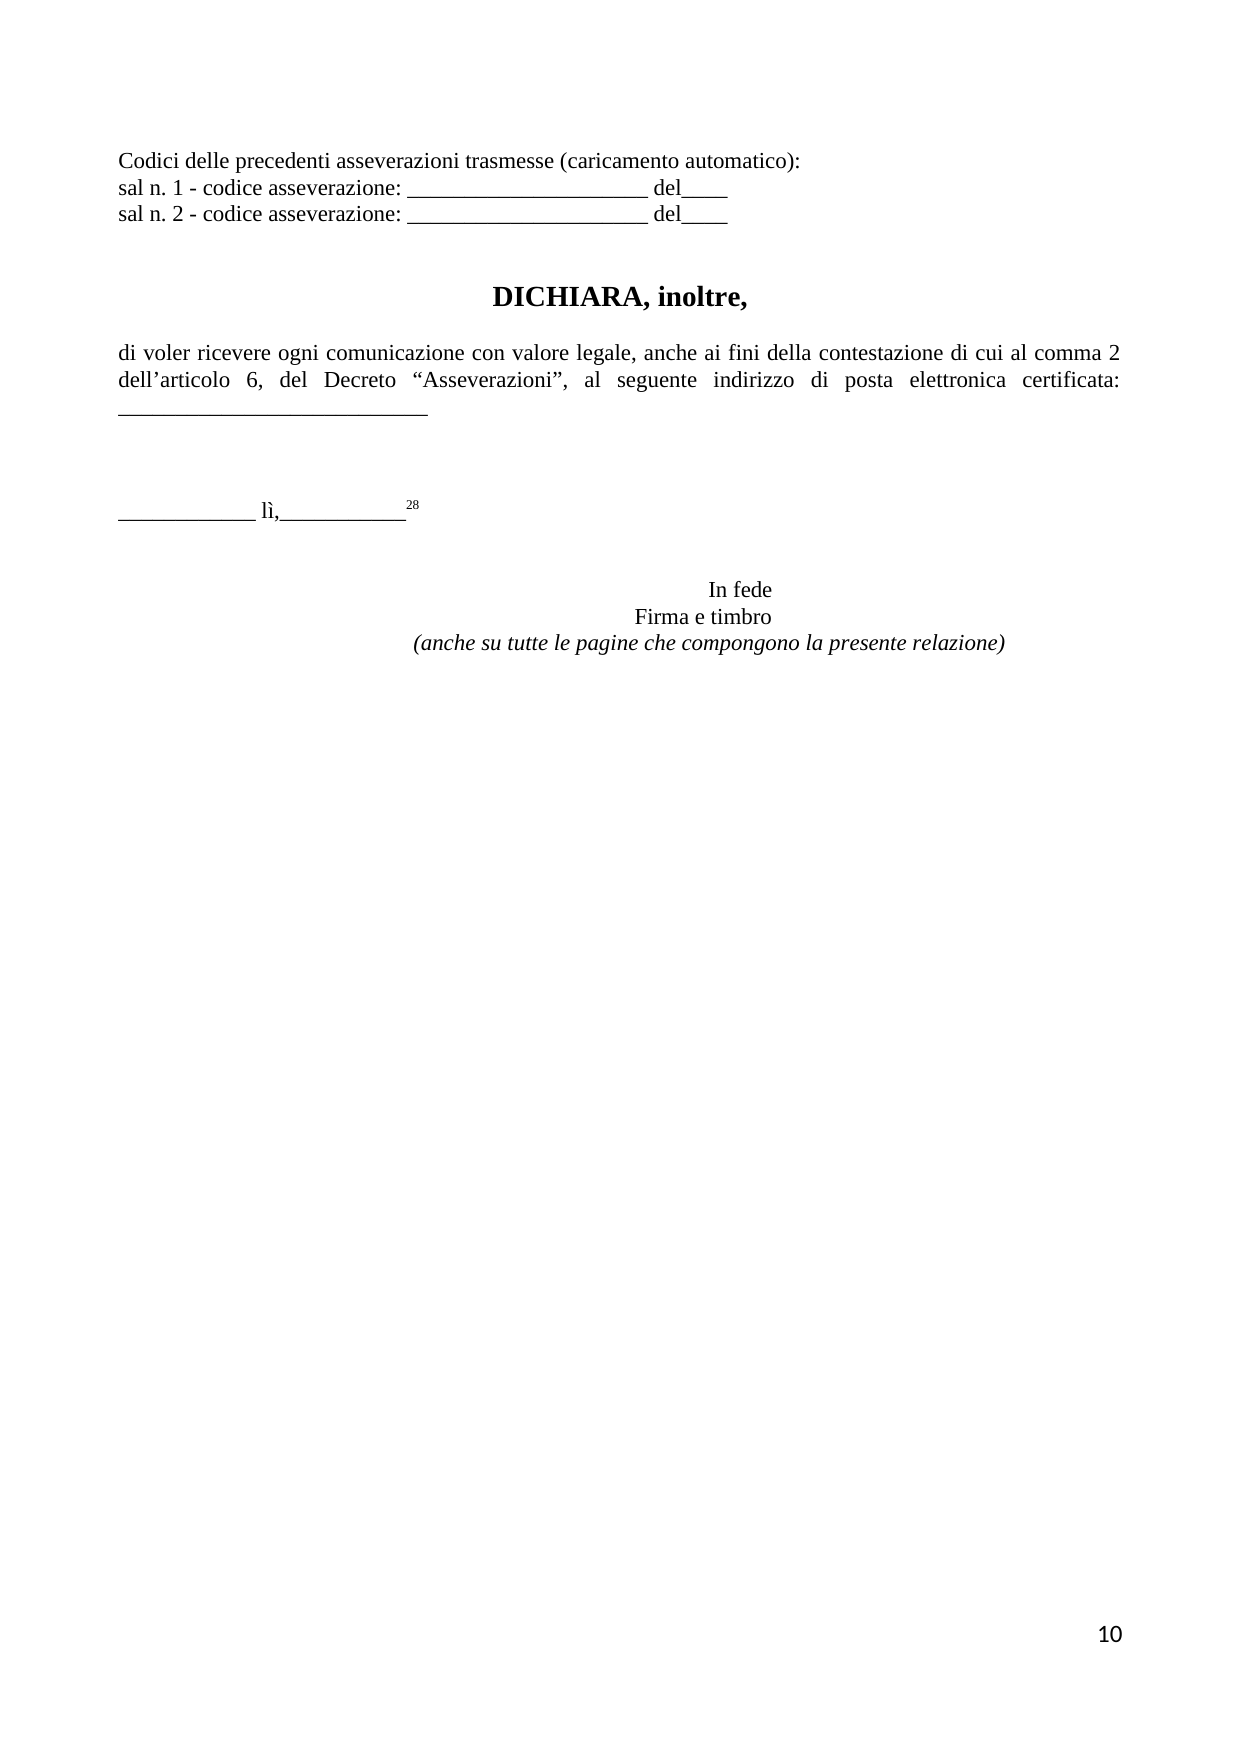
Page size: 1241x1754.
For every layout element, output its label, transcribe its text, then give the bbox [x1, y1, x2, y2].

text di voler ricevere ogni comunicazione con valore legale, anche ai fini della contestazione di cui al comma 2 dell’articolo 6, del Decreto “Asseverazioni”, al seguente indirizzo di posta elettronica certificata: ___________________________ [118, 339, 1122, 418]
text ____________ lì,___________ [118, 497, 1122, 524]
text sal n. 1 - codice asseverazione: _____________________ del____ [118, 174, 1122, 200]
text Firma e timbro [118, 603, 1122, 629]
text Codici delle precedenti asseverazioni trasmesse (caricamento automatico): [118, 148, 1122, 174]
text sal n. 2 - codice asseverazione: _____________________ del____ [118, 200, 1122, 227]
text In fede [118, 576, 1122, 603]
text (anche su tutte le pagine che compongono la presente relazione) [339, 629, 1122, 656]
text DICHIARA, inoltre, [118, 279, 1122, 313]
